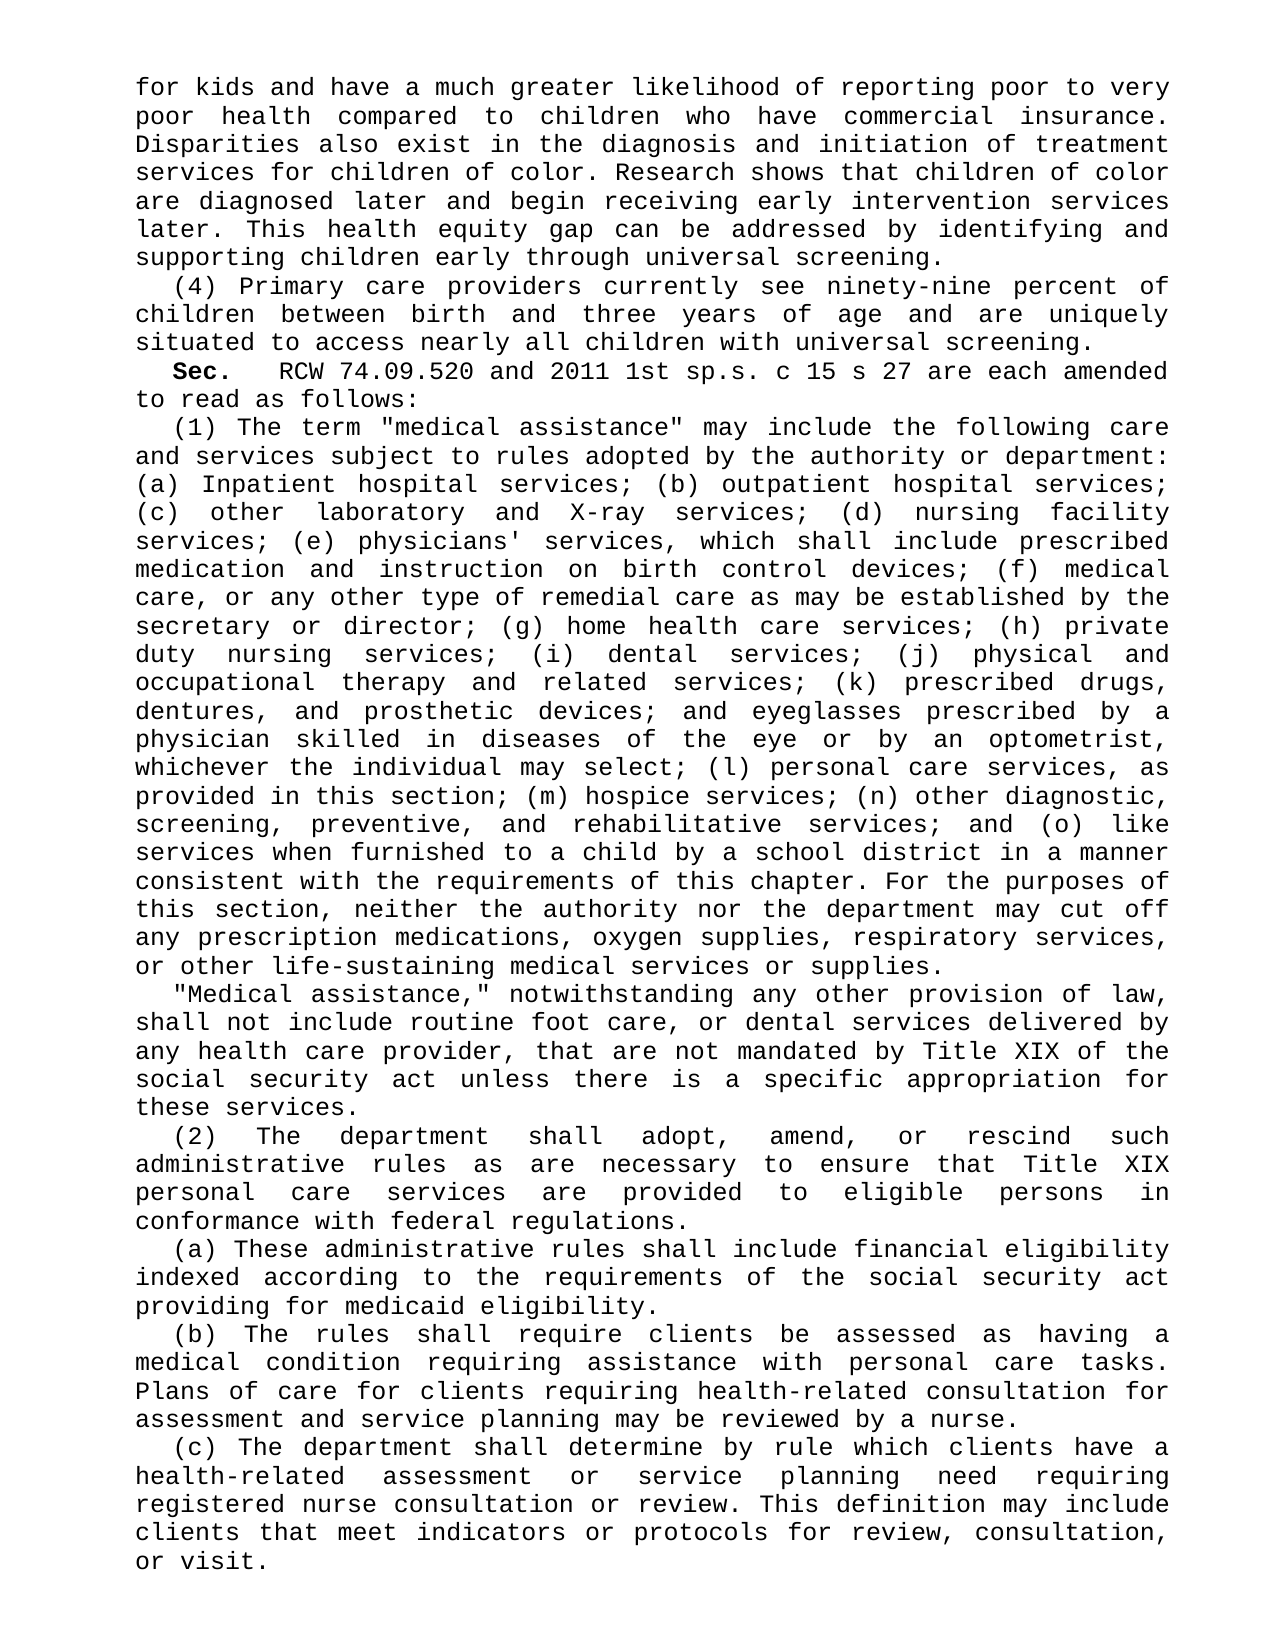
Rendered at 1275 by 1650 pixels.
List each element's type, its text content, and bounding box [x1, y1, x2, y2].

text (4) Primary care providers currently see ninety-nine percent of children between birth and three years of age and are uniquely situated to access nearly all children with universal screening. [135, 273, 1170, 358]
text "Medical assistance," notwithstanding any other provision of law, shall not include routine foot care, or dental services delivered by any health care provider, that are not mandated by Title XIX of the social security act unless there is a specific appropriation for these services. [135, 982, 1170, 1123]
text (c) The department shall determine by rule which clients have a health-related assessment or service planning need requiring registered nurse consultation or review. This definition may include clients that meet indicators or protocols for review, consultation, or visit. [135, 1435, 1170, 1577]
text (2) The department shall adopt, amend, or rescind such administrative rules as are necessary to ensure that Title XIX personal care services are provided to eligible persons in conformance with federal regulations. [135, 1123, 1170, 1237]
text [135, 75, 1170, 273]
text (a) These administrative rules shall include financial eligibility indexed according to the requirements of the social security act providing for medicaid eligibility. [135, 1237, 1170, 1322]
text (1) The term "medical assistance" may include the following care and services subject to rules adopted by the authority or department: (a) Inpatient hospital services; (b) outpatient hospital services; (c) other laboratory and X-ray services; (d) nursing facility services; (e) physicians' services, which shall include prescribed medication and instruction on birth control devices; (f) medical care, or any other type of remedial care as may be established by the secretary or director; (g) home health care services; (h) private duty nursing services; (i) dental services; (j) physical and occupational therapy and related services; (k) prescribed drugs, dentures, and prosthetic devices; and eyeglasses prescribed by a physician skilled in diseases of the eye or by an optometrist, whichever the individual may select; (l) personal care services, as provided in this section; (m) hospice services; (n) other diagnostic, screening, preventive, and rehabilitative services; and (o) like services when furnished to a child by a school district in a manner consistent with the requirements of this chapter. For the purposes of this section, neither the authority nor the department may cut off any prescription medications, oxygen supplies, respiratory services, or other life-sustaining medical services or supplies. [135, 415, 1170, 982]
text Sec. RCW 74.09.520 and 2011 1st sp.s. c 15 s 27 are each amended to read as follows: [135, 358, 1170, 415]
text (b) The rules shall require clients be assessed as having a medical condition requiring assistance with personal care tasks. Plans of care for clients requiring health-related consultation for assessment and service planning may be reviewed by a nurse. [135, 1322, 1170, 1435]
